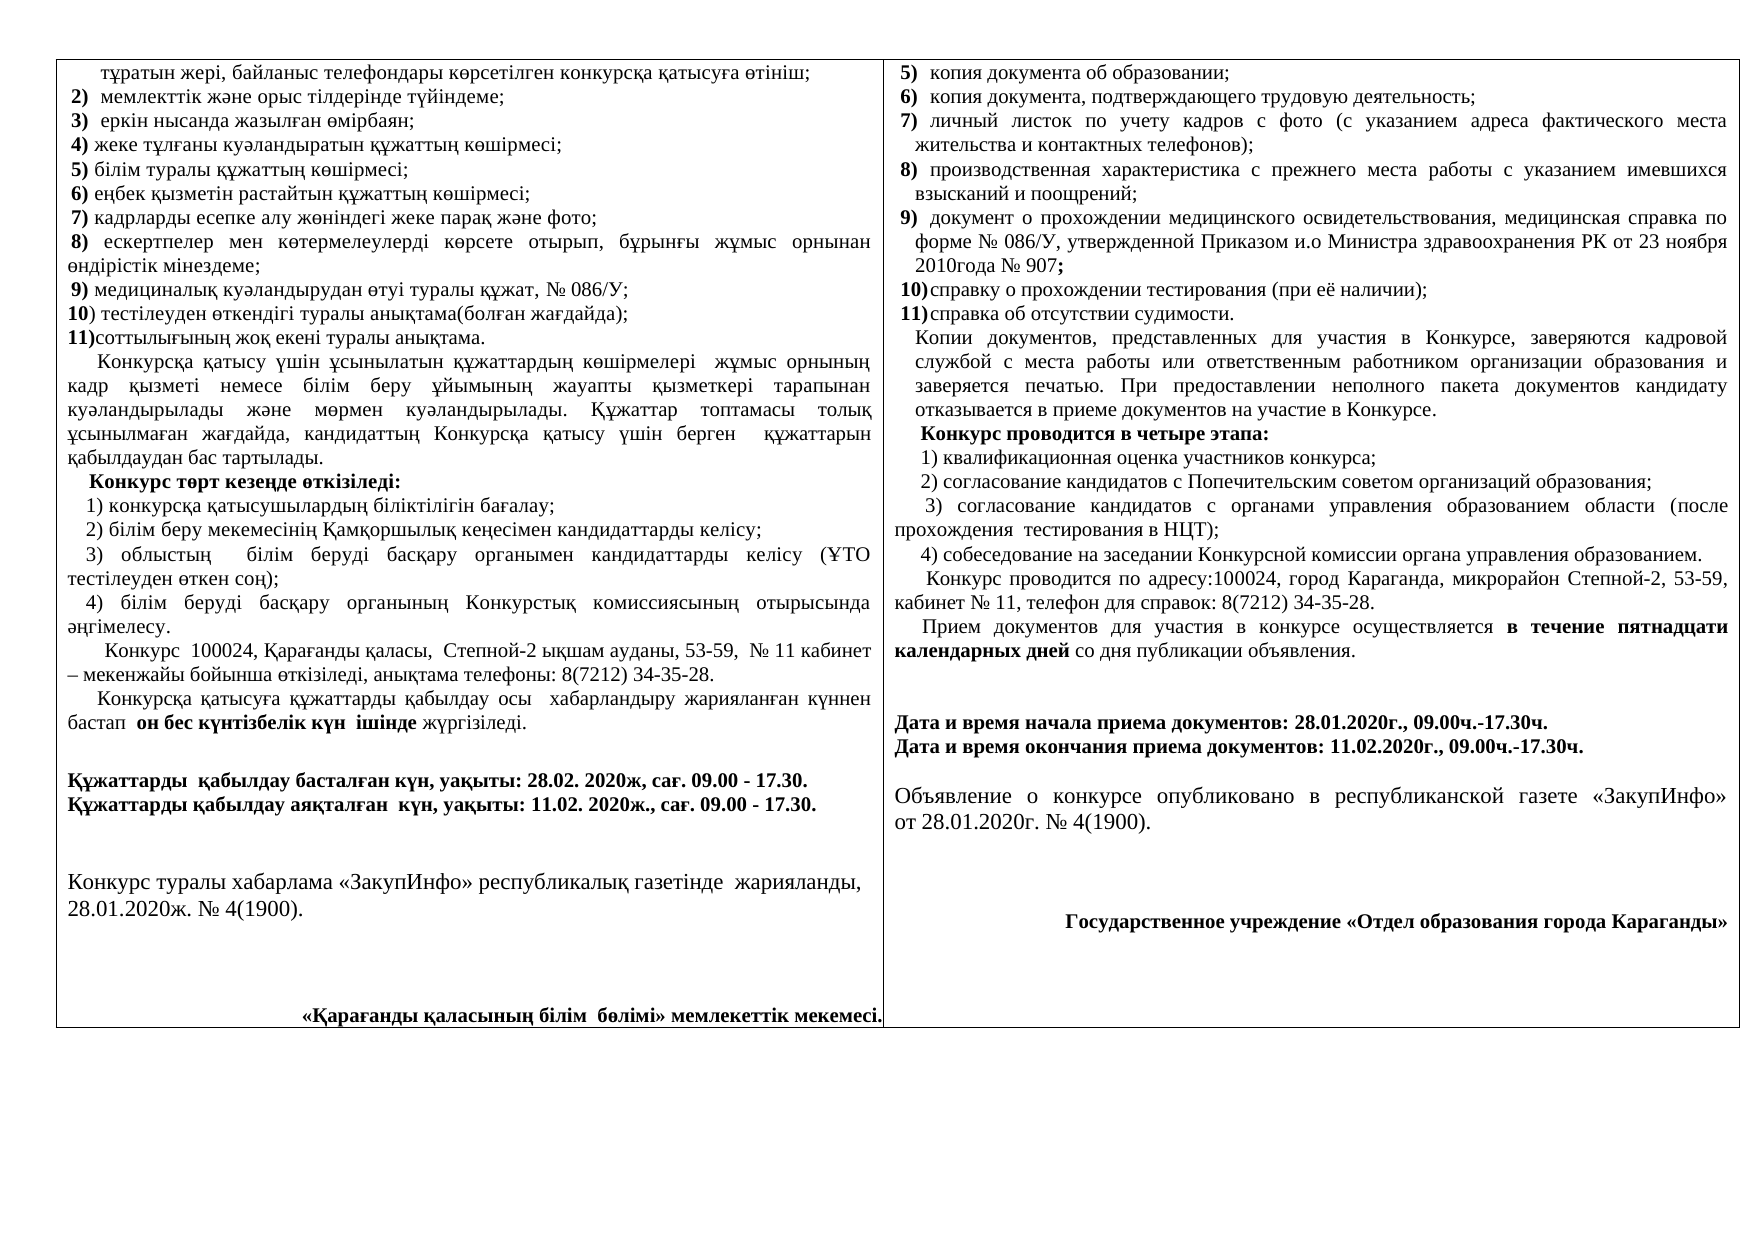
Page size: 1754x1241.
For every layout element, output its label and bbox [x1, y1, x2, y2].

table_header [884, 60, 1739, 1027]
table_header [57, 60, 883, 1027]
